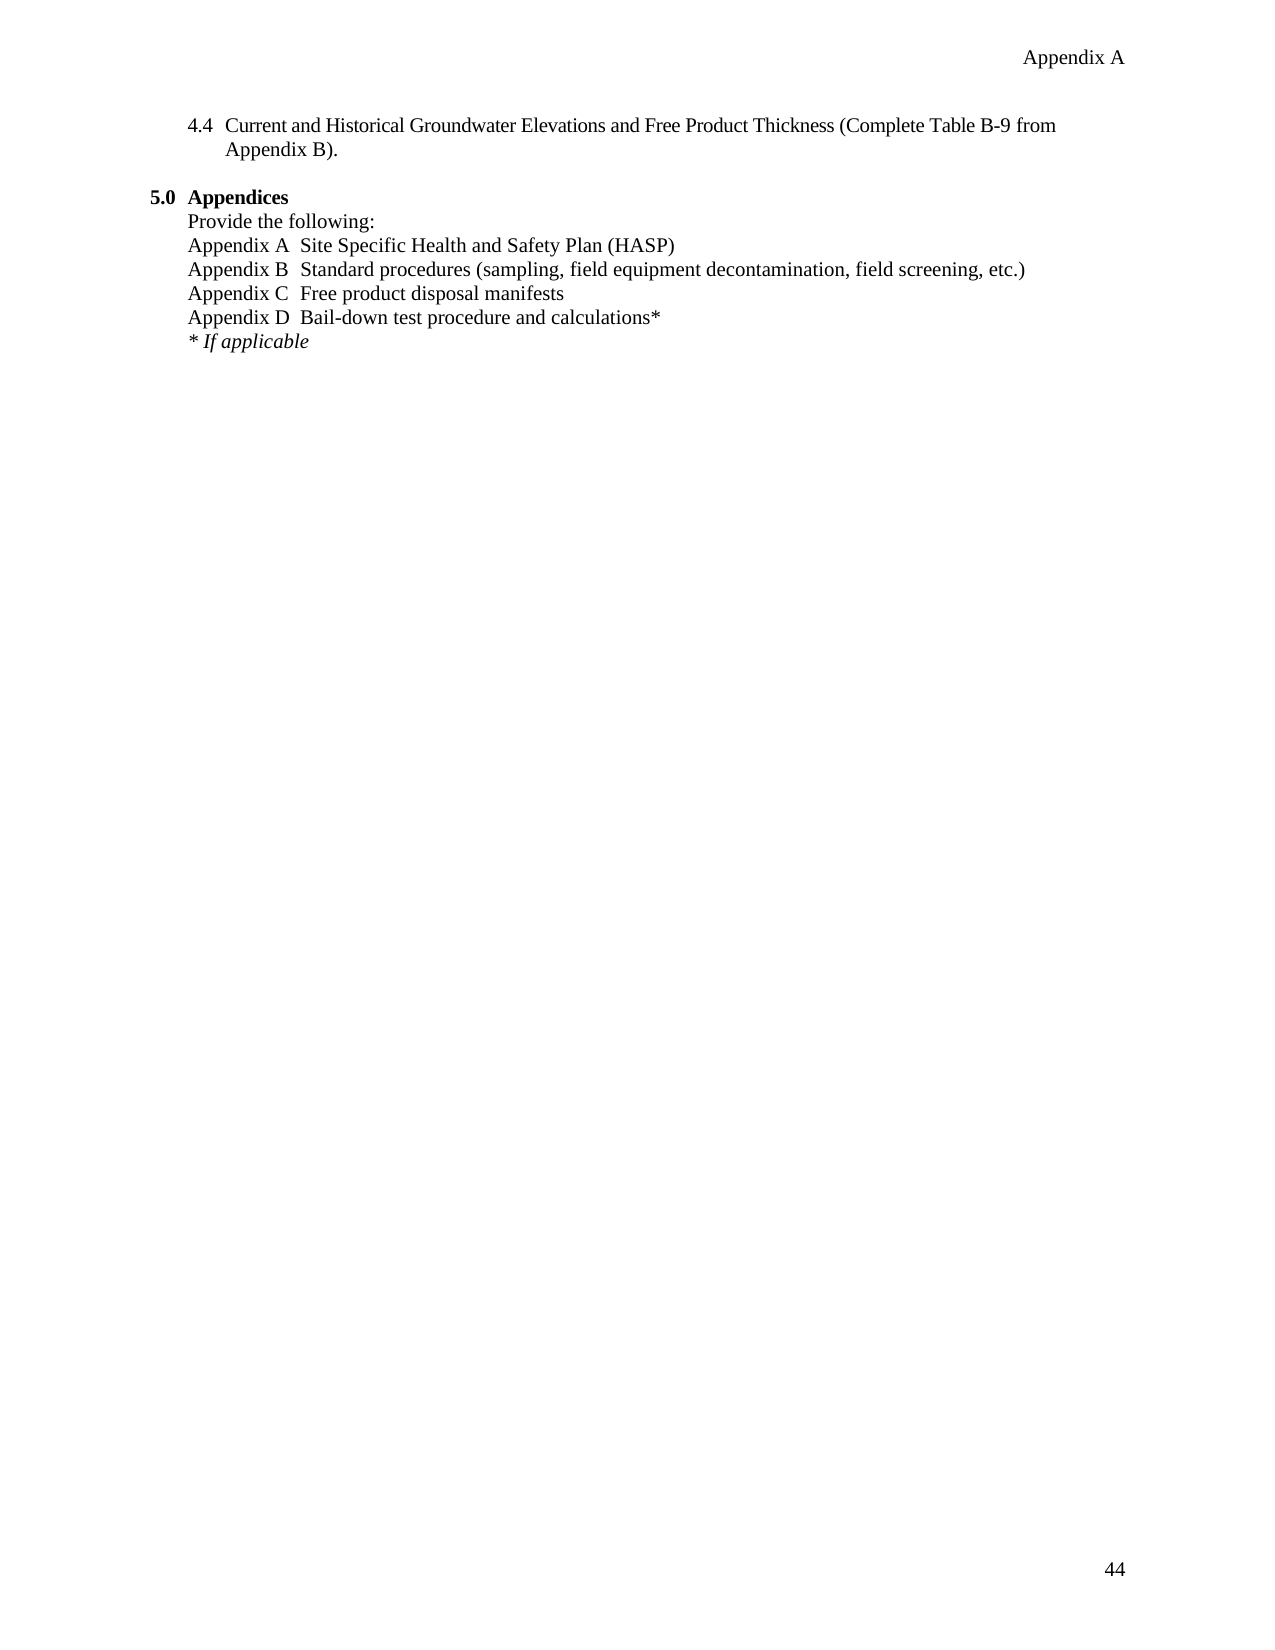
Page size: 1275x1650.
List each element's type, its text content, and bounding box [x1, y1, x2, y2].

subtitle Appendices [150, 185, 1125, 209]
list Current and Historical Groundwater Elevations and Free Product Thickness (Complete Table B-9 from Appendix B). [187, 112, 1125, 161]
text Appendix C Free product disposal manifests [187, 281, 1125, 305]
text Appendix B Standard procedures (sampling, field equipment decontamination, field screening, etc.) [187, 257, 1125, 281]
text Appendix A Site Specific Health and Safety Plan (HASP) [187, 233, 1125, 257]
text Appendix D Bail-down test procedure and calculations* [187, 305, 1125, 329]
text Provide the following: [187, 209, 1125, 233]
text * If applicable [187, 329, 1125, 353]
